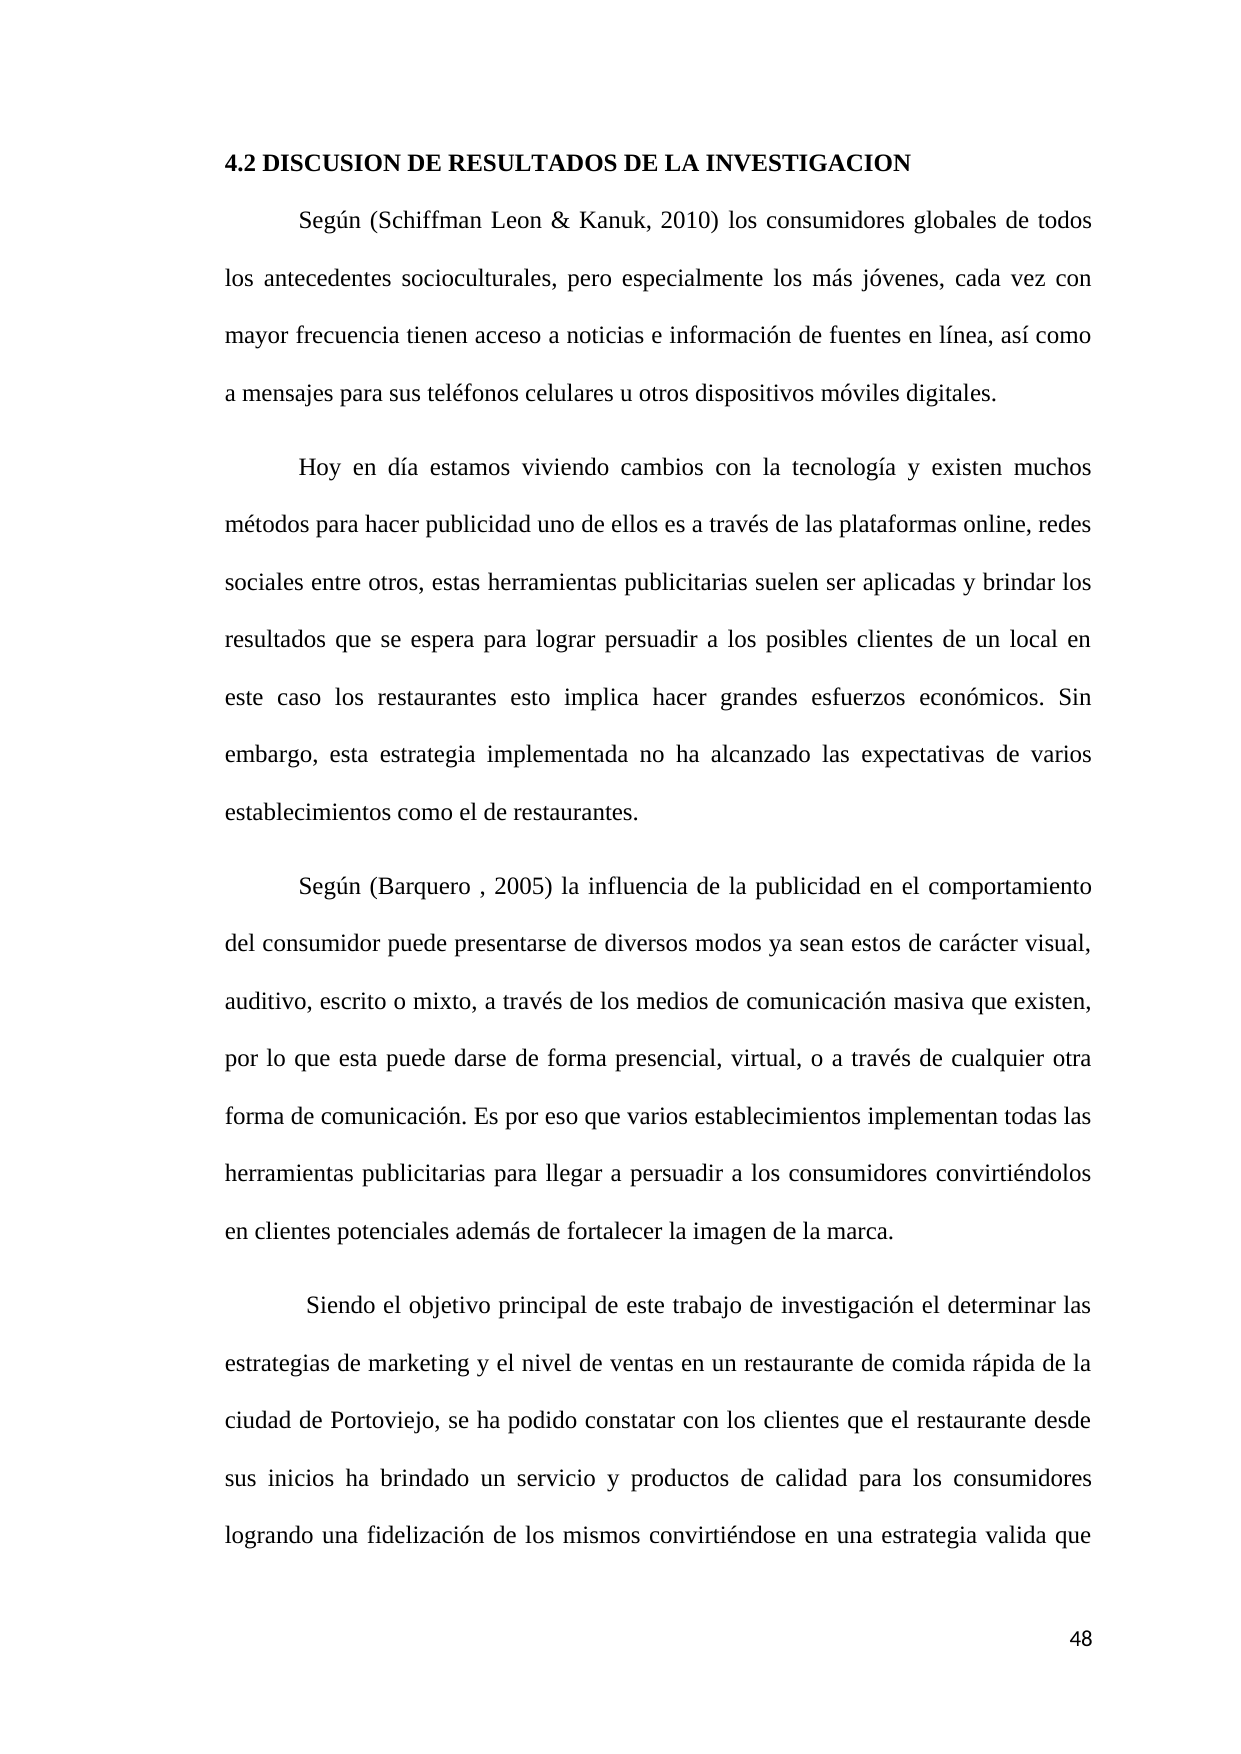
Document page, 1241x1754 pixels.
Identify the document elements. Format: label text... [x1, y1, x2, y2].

subtitle 4.2 DISCUSION DE RESULTADOS DE LA INVESTIGACION [224, 148, 1092, 176]
text Según la influencia de la publicidad en el comportamiento del consumidor puede presentarse de diversos modos ya sean estos de carácter visual, auditivo, escrito o mixto, a través de los medios de comunicación masiva que existen, por lo que esta puede darse de forma presencial, virtual, o a través de cualquier otra forma de comunicación. Es por eso que varios establecimientos implementan todas las herramientas publicitarias para llegar a persuadir a los consumidores convirtiéndolos en clientes potenciales además de fortalecer la imagen de la marca. [224, 871, 1092, 1245]
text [224, 1290, 1092, 1549]
text Hoy en día estamos viviendo cambios con la tecnología y existen muchos métodos para hacer publicidad uno de ellos es a través de las plataformas online, redes sociales entre otros, estas herramientas publicitarias suelen ser aplicadas y brindar los resultados que se espera para lograr persuadir a los posibles clientes de un local en este caso los restaurantes esto implica hacer grandes esfuerzos económicos. Sin embargo, esta estrategia implementada no ha alcanzado las expectativas de varios establecimientos como el de restaurantes. [224, 452, 1092, 826]
text Según los consumidores globales de todos los antecedentes socioculturales, pero especialmente los más jóvenes, cada vez con mayor frecuencia tienen acceso a noticias e información de fuentes en línea, así como a mensajes para sus teléfonos celulares u otros dispositivos móviles digitales. [224, 205, 1092, 406]
